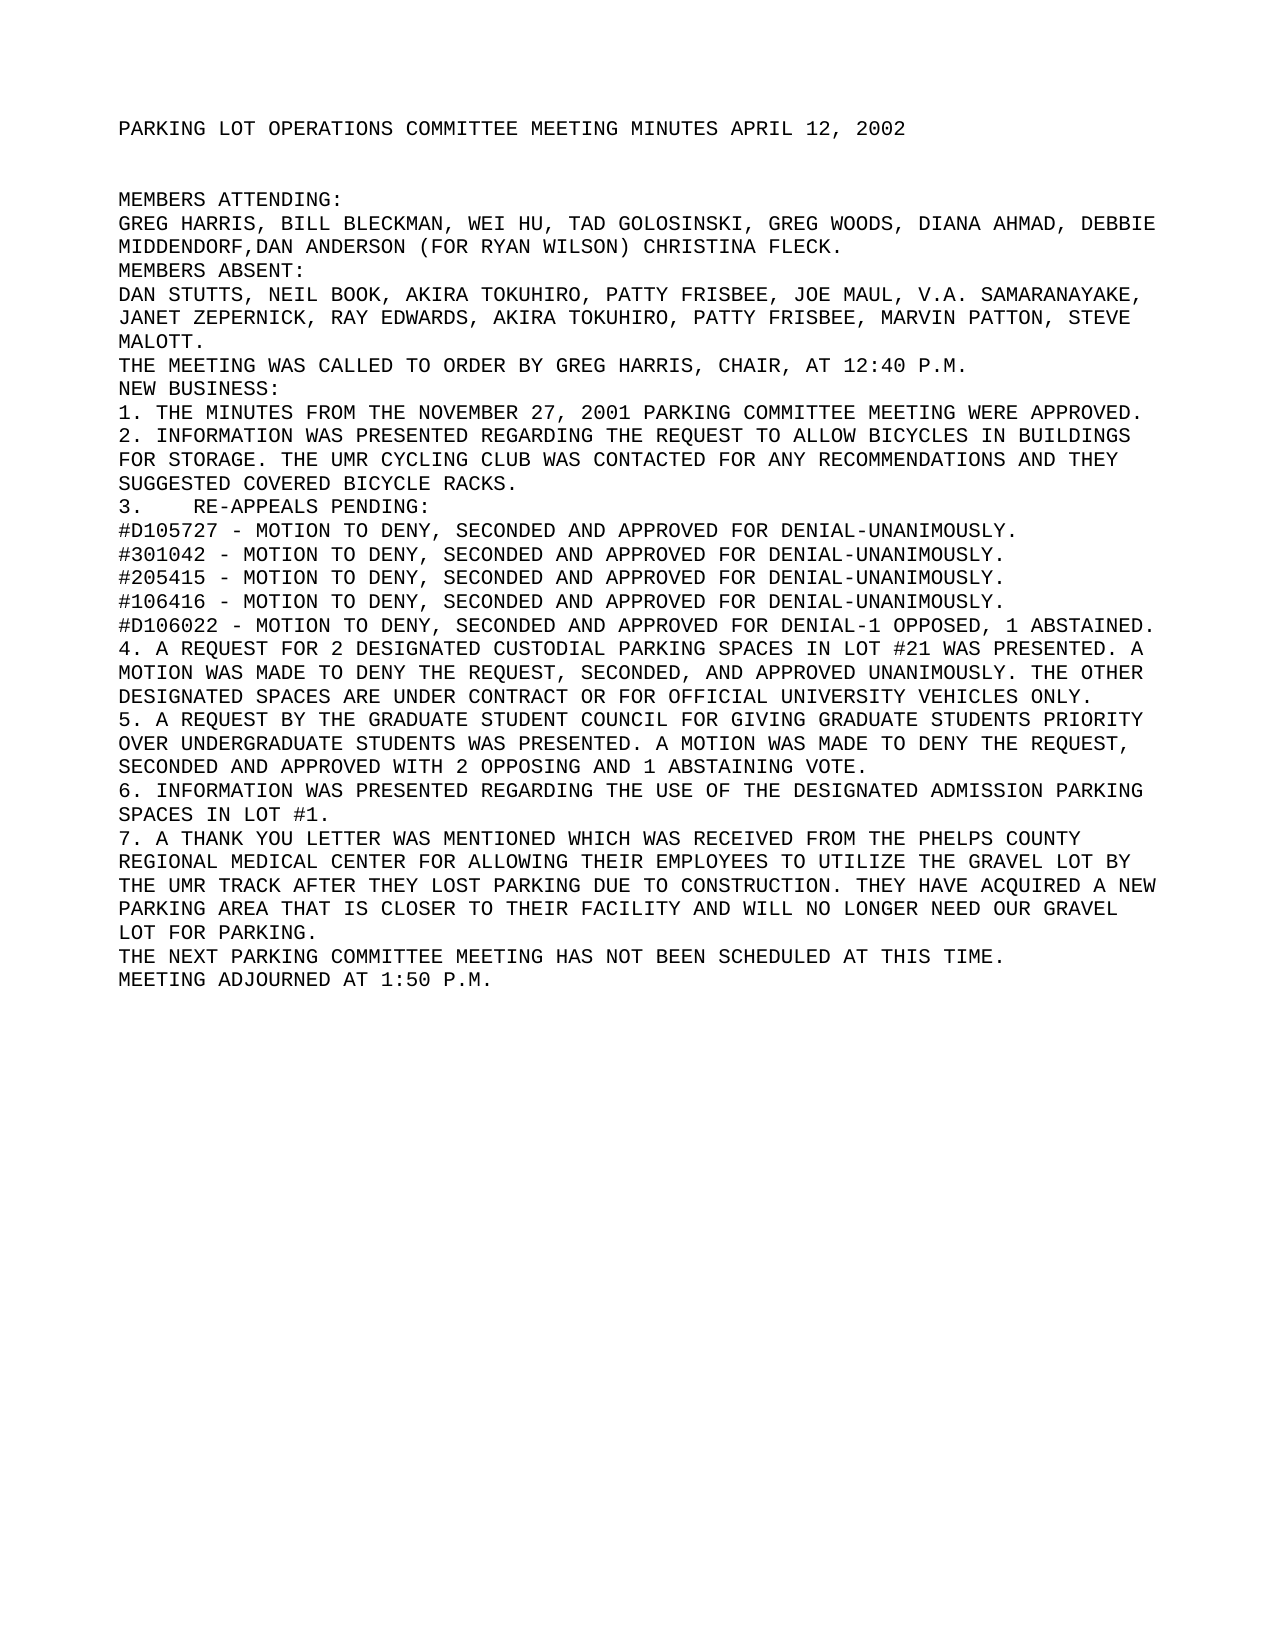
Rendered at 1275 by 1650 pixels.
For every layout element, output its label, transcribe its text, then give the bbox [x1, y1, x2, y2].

text #106416 - MOTION TO DENY, SECONDED AND APPROVED FOR DENIAL-UNANIMOUSLY. [118, 591, 1157, 615]
text THE MEETING WAS CALLED TO ORDER BY GREG HARRIS, CHAIR, AT 12:40 P.M. [118, 354, 1157, 378]
text 1. THE MINUTES FROM THE NOVEMBER 27, 2001 PARKING COMMITTEE MEETING WERE APPROVED. [118, 402, 1157, 426]
text 2. INFORMATION WAS PRESENTED REGARDING THE REQUEST TO ALLOW BICYCLES IN BUILDINGS FOR STORAGE. THE UMR CYCLING CLUB WAS CONTACTED FOR ANY RECOMMENDATIONS AND THEY SUGGESTED COVERED BICYCLE RACKS. [118, 426, 1157, 496]
text PARKING LOT OPERATIONS COMMITTEE MEETING MINUTES APRIL 12, 2002 [118, 118, 1157, 142]
text 6. INFORMATION WAS PRESENTED REGARDING THE USE OF THE DESIGNATED ADMISSION PARKING SPACES IN LOT #1. [118, 780, 1157, 827]
text NEW BUSINESS: [118, 378, 1157, 402]
text MEMBERS ATTENDING: [118, 189, 1157, 213]
text 5. A REQUEST BY THE GRADUATE STUDENT COUNCIL FOR GIVING GRADUATE STUDENTS PRIORITY OVER UNDERGRADUATE STUDENTS WAS PRESENTED. A MOTION WAS MADE TO DENY THE REQUEST, SECONDED AND APPROVED WITH 2 OPPOSING AND 1 ABSTAINING VOTE. [118, 709, 1157, 780]
text THE NEXT PARKING COMMITTEE MEETING HAS NOT BEEN SCHEDULED AT THIS TIME. [118, 946, 1157, 969]
text 4. A REQUEST FOR 2 DESIGNATED CUSTODIAL PARKING SPACES IN LOT #21 WAS PRESENTED. A MOTION WAS MADE TO DENY THE REQUEST, SECONDED, AND APPROVED UNANIMOUSLY. THE OTHER DESIGNATED SPACES ARE UNDER CONTRACT OR FOR OFFICIAL UNIVERSITY VEHICLES ONLY. [118, 638, 1157, 709]
text DAN STUTTS, NEIL BOOK, AKIRA TOKUHIRO, PATTY FRISBEE, JOE MAUL, V.A. SAMARANAYAKE, JANET ZEPERNICK, RAY EDWARDS, AKIRA TOKUHIRO, PATTY FRISBEE, MARVIN PATTON, STEVE MALOTT. [118, 284, 1157, 354]
text #205415 - MOTION TO DENY, SECONDED AND APPROVED FOR DENIAL-UNANIMOUSLY. [118, 567, 1157, 591]
text #D106022 - MOTION TO DENY, SECONDED AND APPROVED FOR DENIAL-1 OPPOSED, 1 ABSTAINED. [118, 615, 1157, 638]
text 3. RE-APPEALS PENDING: [118, 496, 1157, 520]
text MEETING ADJOURNED AT 1:50 P.M. [118, 969, 1157, 993]
text 7. A THANK YOU LETTER WAS MENTIONED WHICH WAS RECEIVED FROM THE PHELPS COUNTY REGIONAL MEDICAL CENTER FOR ALLOWING THEIR EMPLOYEES TO UTILIZE THE GRAVEL LOT BY THE UMR TRACK AFTER THEY LOST PARKING DUE TO CONSTRUCTION. THEY HAVE ACQUIRED A NEW PARKING AREA THAT IS CLOSER TO THEIR FACILITY AND WILL NO LONGER NEED OUR GRAVEL LOT FOR PARKING. [118, 827, 1157, 946]
text #301042 - MOTION TO DENY, SECONDED AND APPROVED FOR DENIAL-UNANIMOUSLY. [118, 544, 1157, 567]
text MEMBERS ABSENT: [118, 260, 1157, 284]
text GREG HARRIS, BILL BLECKMAN, WEI HU, TAD GOLOSINSKI, GREG WOODS, DIANA AHMAD, DEBBIE MIDDENDORF,DAN ANDERSON (FOR RYAN WILSON) CHRISTINA FLECK. [118, 213, 1157, 260]
text #D105727 - MOTION TO DENY, SECONDED AND APPROVED FOR DENIAL-UNANIMOUSLY. [118, 520, 1157, 544]
